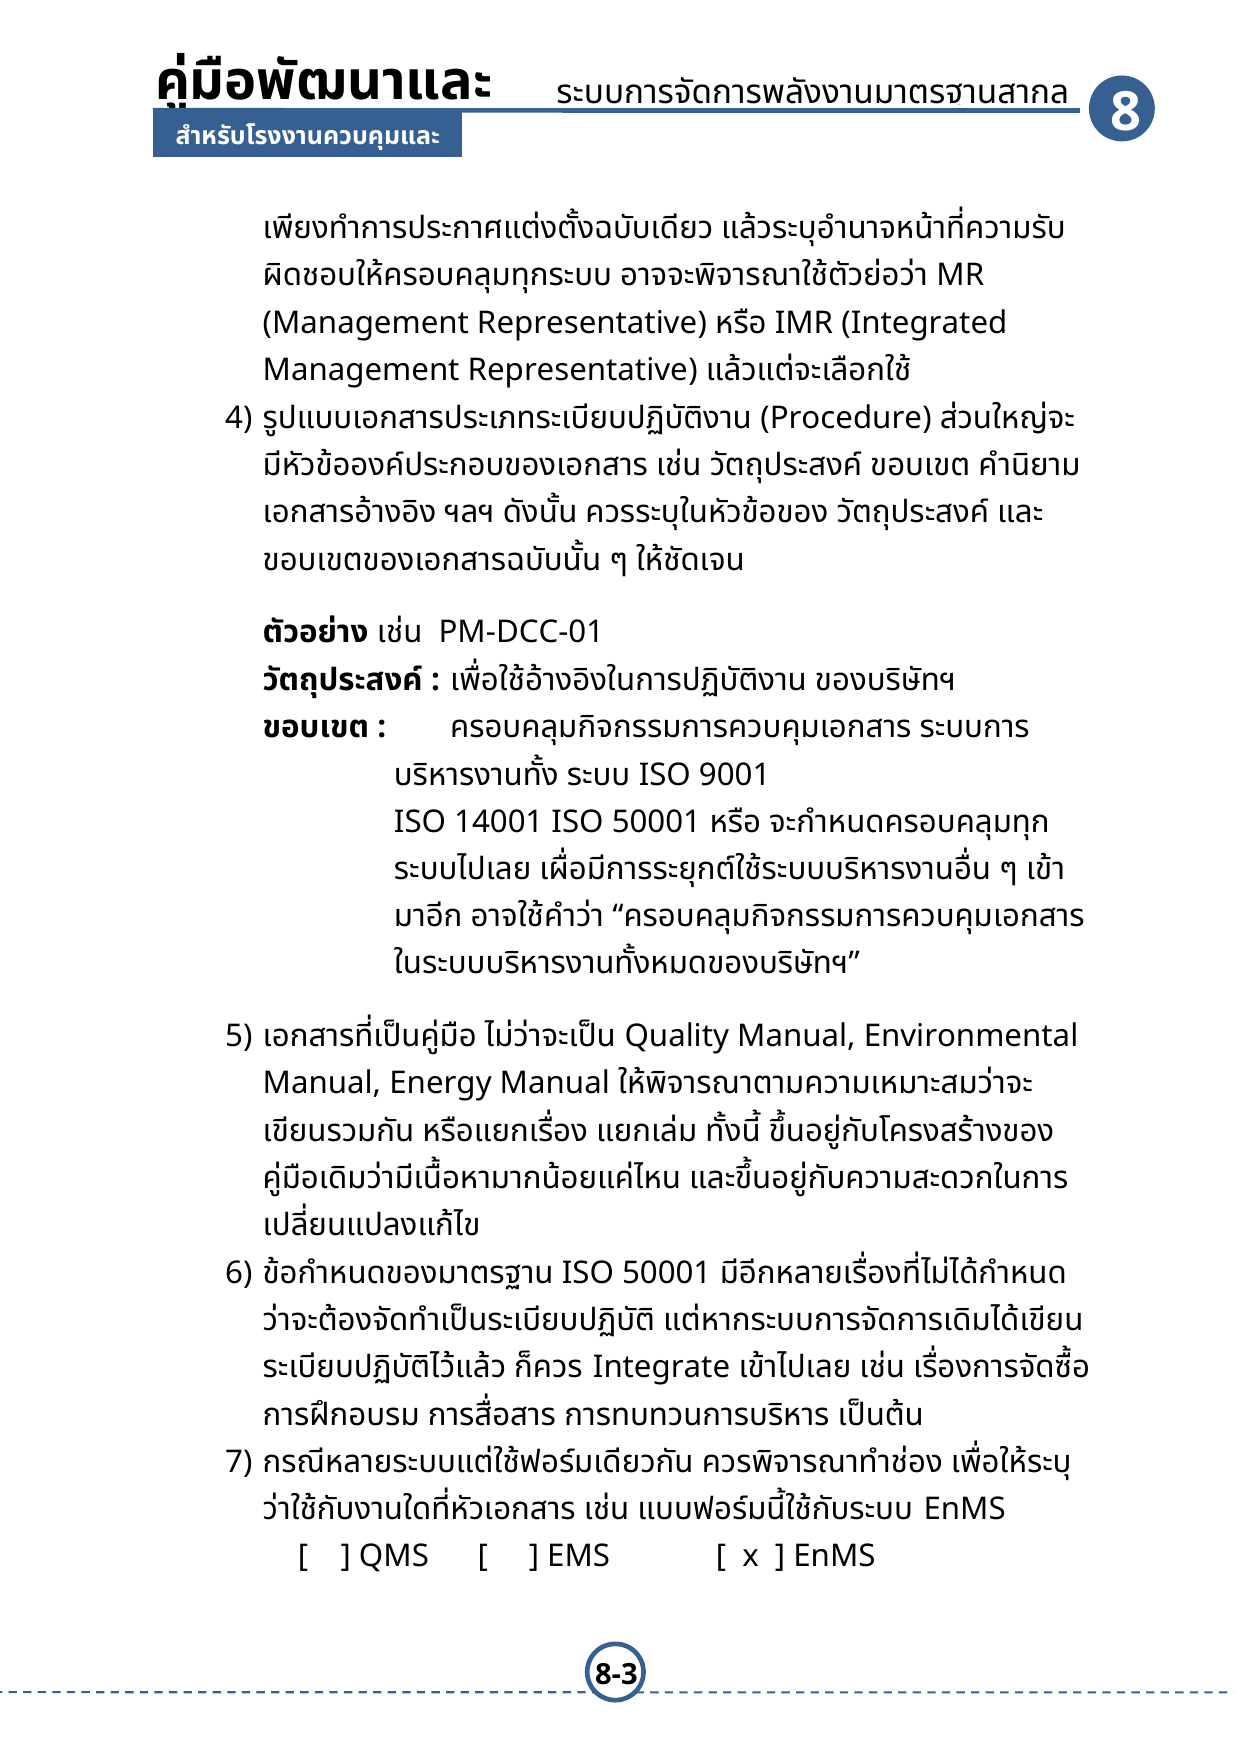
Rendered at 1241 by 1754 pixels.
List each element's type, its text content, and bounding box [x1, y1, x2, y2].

text ขอบเขต : ครอบคลุมกิจกรรมการควบคุมเอกสาร ระบบการบริหารงานทั้ง ระบบ ISO 9001 ISO 14001 ISO 50001 หรือ จะกำหนดครอบคลุมทุกระบบไปเลย เผื่อมีการระยุกต์ใช้ระบบบริหารงานอื่น ๆ เข้ามาอีก อาจใช้คำว่า “ครอบคลุมกิจกรรมการควบคุมเอกสารในระบบบริหารงานทั้งหมดของบริษัทฯ” [262, 704, 1090, 988]
list ข้อกำหนดของมาตรฐาน ISO 50001 มีอีกหลายเรื่องที่ไม่ได้กำหนดว่าจะต้องจัดทำเป็นระเบียบปฏิบัติ แต่หากระบบการจัดการเดิมได้เขียนระเบียบปฏิบัติไว้แล้ว ก็ควร Integrate เข้าไปเลย เช่น เรื่องการจัดซื้อ การฝึกอบรม การสื่อสาร การทบทวนการบริหาร เป็นต้น [225, 1249, 1090, 1439]
list กรณีหลายระบบแต่ใช้ฟอร์มเดียวกัน ควรพิจารณาทำช่อง เพื่อให้ระบุว่าใช้กับงานใดที่หัวเอกสาร เช่น แบบฟอร์มนี้ใช้กับระบบ EnMS [225, 1439, 1090, 1534]
list เอกสารที่เป็นคู่มือ ไม่ว่าจะเป็น Quality Manual, Environmental Manual, Energy Manual ให้พิจารณาตามความเหมาะสมว่าจะเขียนรวมกัน หรือแยกเรื่อง แยกเล่ม ทั้งนี้ ขึ้นอยู่กับโครงสร้างของคู่มือเดิมว่ามีเนื้อหามากน้อยแค่ไหน และขึ้นอยู่กับความสะดวกในการเปลี่ยนแปลงแก้ไข [225, 1013, 1090, 1249]
text ตัวอย่าง เช่น PM-DCC-01 [262, 609, 1090, 656]
text [ ] QMS [ ] EMS [ x ] EnMS [224, 1534, 1090, 1581]
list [225, 205, 1090, 395]
text วัตถุประสงค์ : เพื่อใช้อ้างอิงในการปฏิบัติงาน ของบริษัทฯ [262, 656, 1090, 704]
list รูปแบบเอกสารประเภทระเบียบปฏิบัติงาน (Procedure) ส่วนใหญ่จะมีหัวข้อองค์ประกอบของเอกสาร เช่น วัตถุประสงค์ ขอบเขต คำนิยาม เอกสารอ้างอิง ฯลฯ ดังนั้น ควรระบุในหัวข้อของ วัตถุประสงค์ และขอบเขตของเอกสารฉบับนั้น ๆ ให้ชัดเจน [225, 395, 1090, 584]
